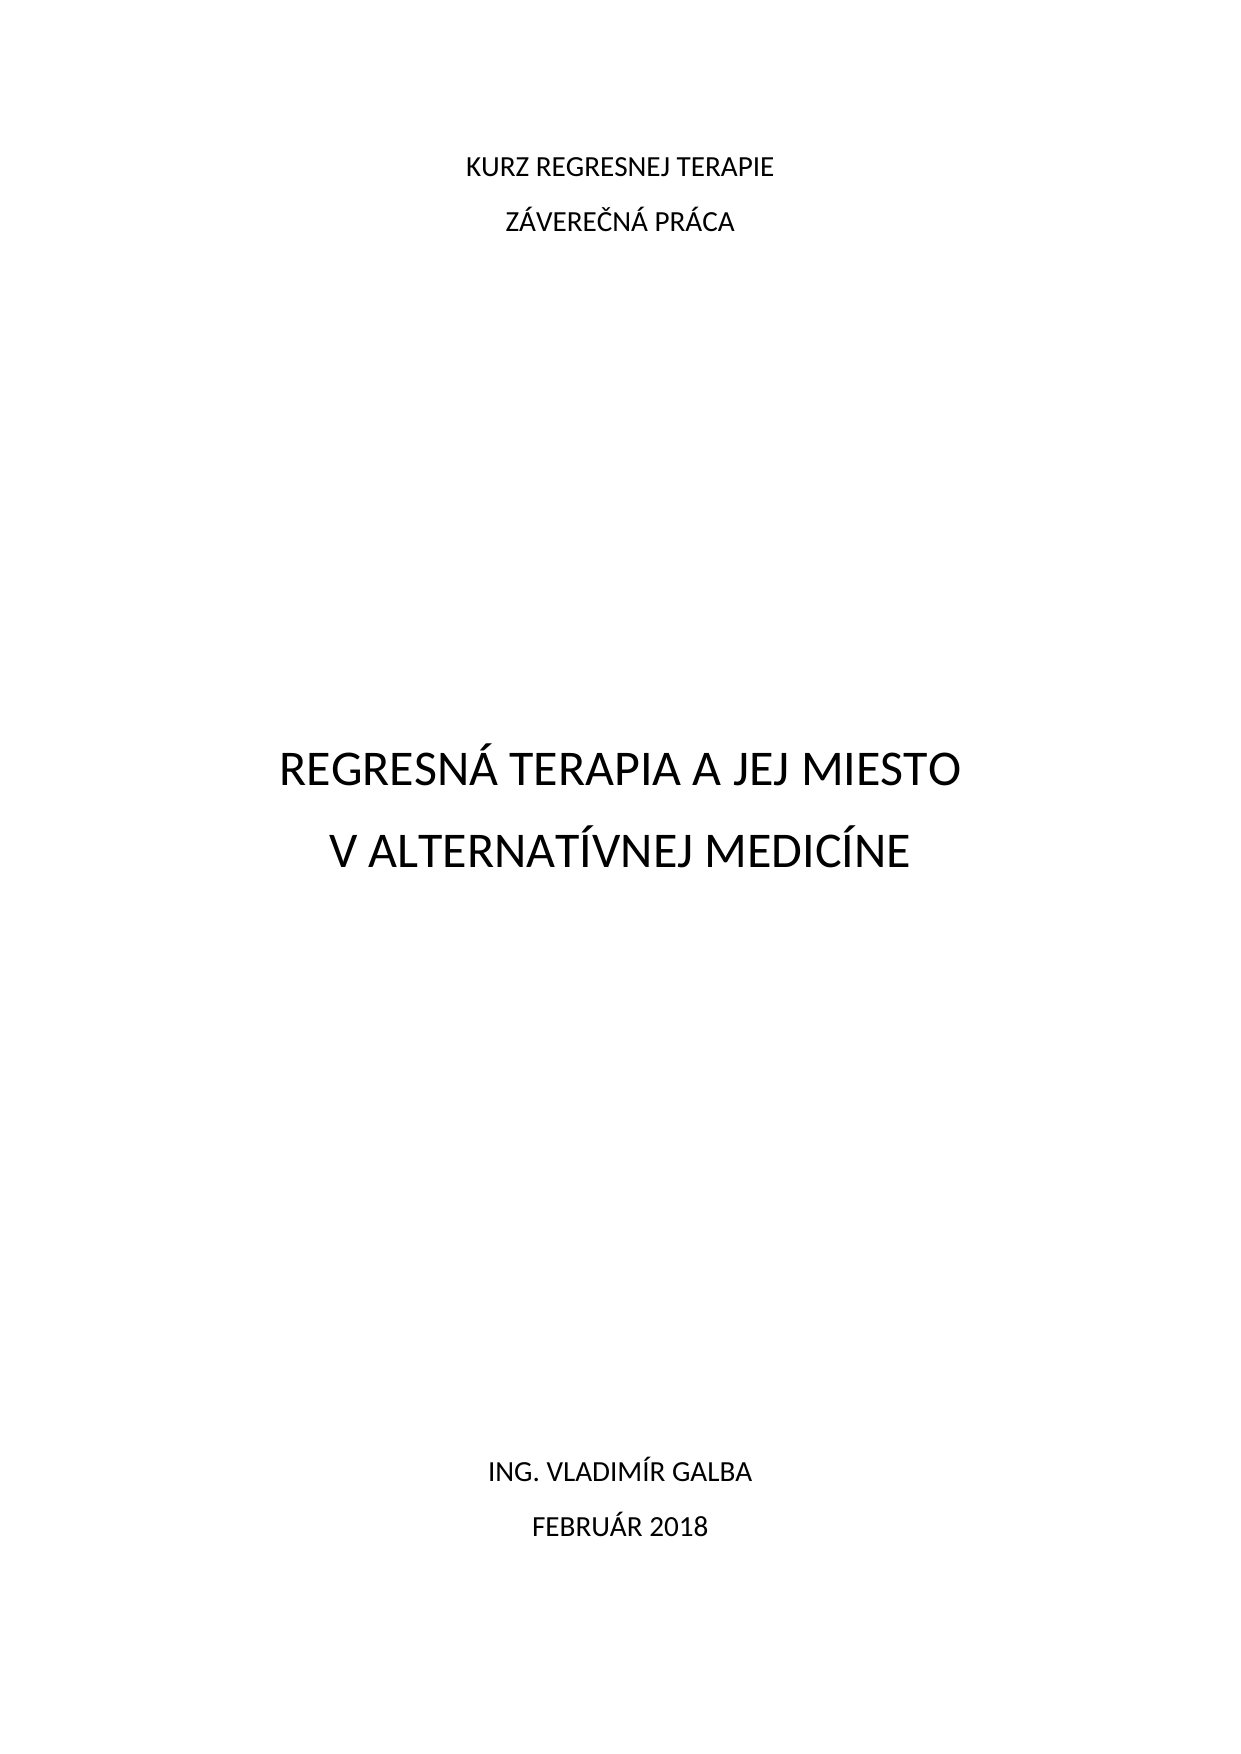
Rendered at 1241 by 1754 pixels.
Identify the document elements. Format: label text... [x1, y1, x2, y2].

text v alternatívnej medicíne [148, 819, 1092, 880]
text KURZ REGRESNEJ TERAPIE [148, 148, 1092, 183]
text Záverečná práca [148, 203, 1092, 238]
text Ing. Vladimír Galba [148, 1453, 1092, 1488]
text Regresná terapia a jej miesto [148, 737, 1092, 798]
text Február 2018 [148, 1508, 1092, 1543]
